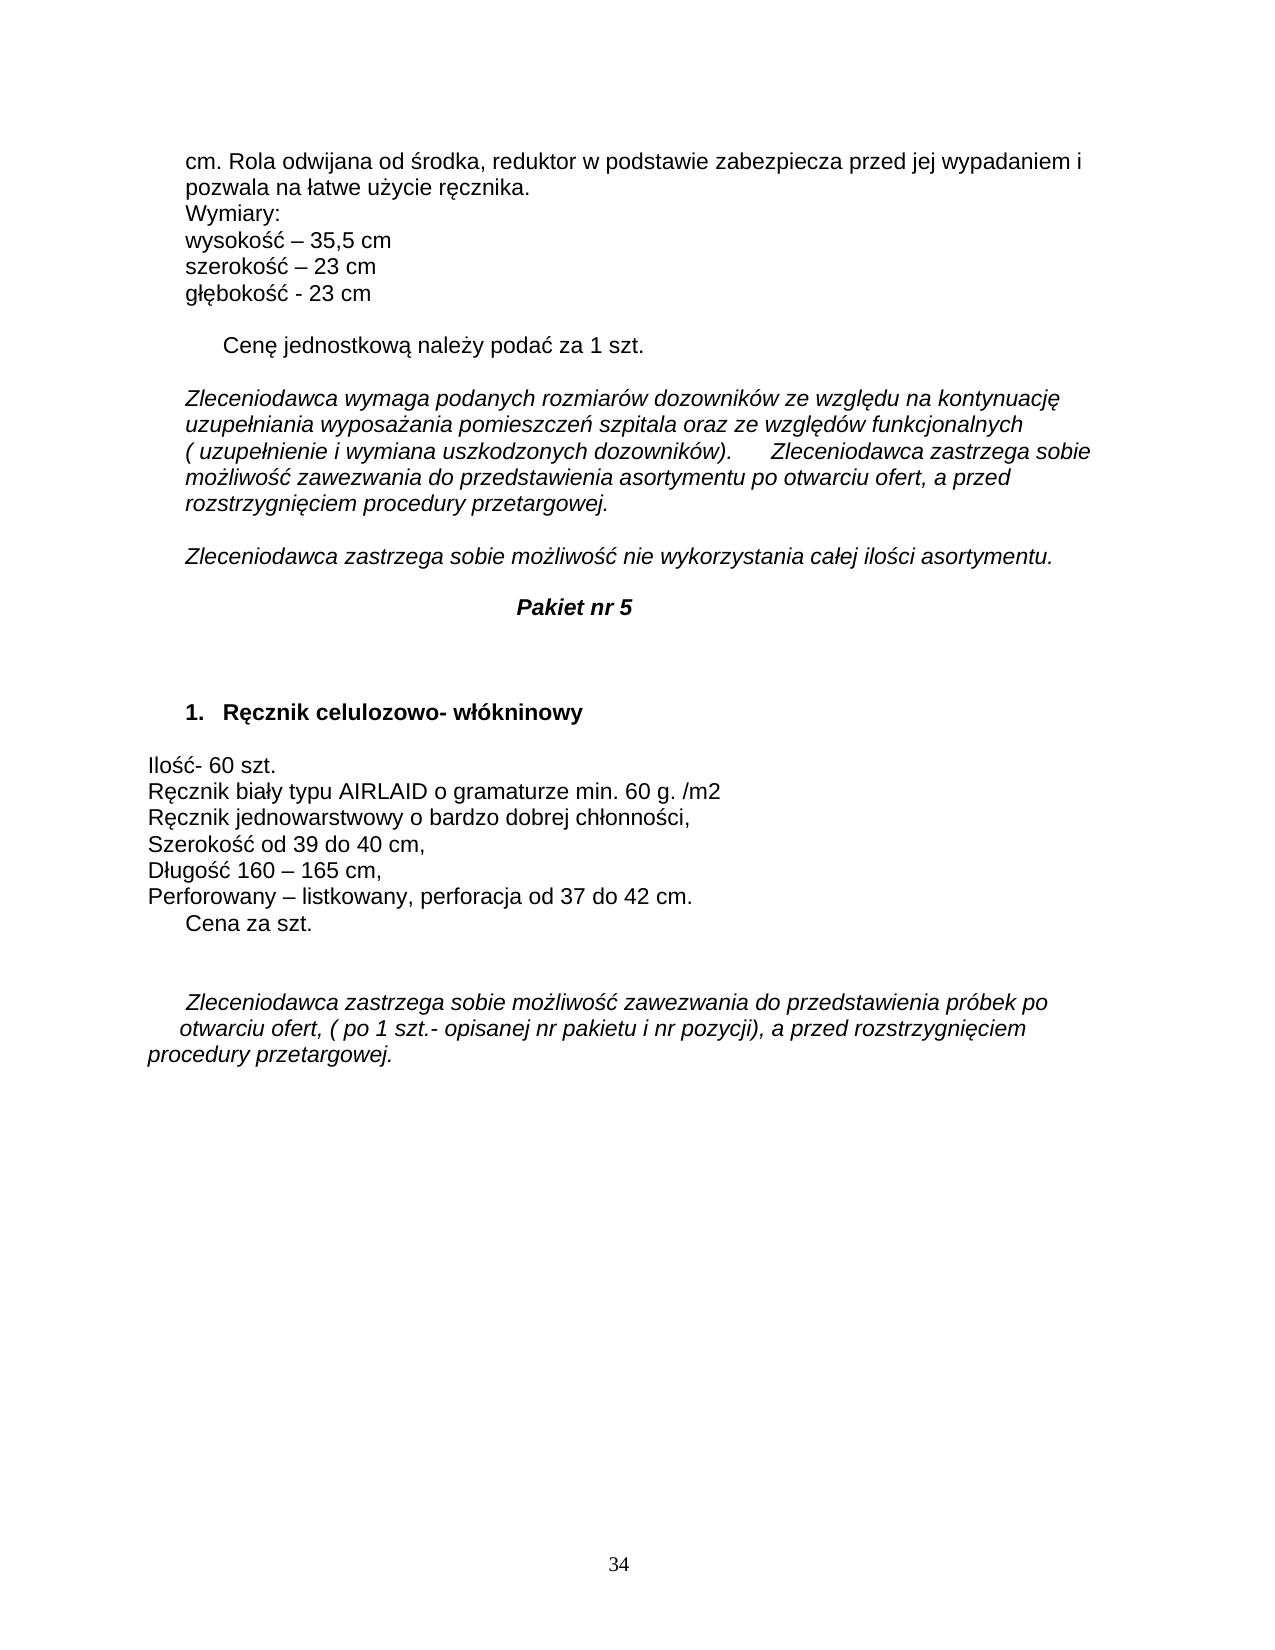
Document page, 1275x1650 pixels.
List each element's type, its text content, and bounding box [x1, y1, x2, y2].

text Ilość- 60 szt. [148, 752, 1127, 778]
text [185, 148, 1127, 200]
text Zleceniodawca wymaga podanych rozmiarów dozowników ze względu na kontynuację uzupełniania wyposażania pomieszczeń szpitala oraz ze względów funkcjonalnych ( uzupełnienie i wymiana uszkodzonych dozowników). Zleceniodawca zastrzega sobie możliwość zawezwania do przedstawienia asortymentu po otwarciu ofert, a przed rozstrzygnięciem procedury przetargowej. [185, 385, 1127, 517]
text Cenę jednostkową należy podać za 1 szt. [223, 332, 1127, 358]
text Szerokość od 39 do 40 cm, [148, 831, 1127, 857]
text szerokość – 23 cm [148, 253, 1127, 279]
text Wymiary: [148, 200, 1127, 227]
text Ręcznik jednowarstwowy o bardzo dobrej chłonności, [148, 804, 1127, 831]
text Zleceniodawca zastrzega sobie możliwość nie wykorzystania całej ilości asortymentu. [185, 543, 1127, 569]
text głębokość - 23 cm [148, 279, 1127, 306]
list Ręcznik celulozowo- włókninowy [185, 699, 1127, 725]
text Cena za szt. [185, 910, 1127, 936]
text Ręcznik biały typu AIRLAID o gramaturze min. 60 g. /m2 [148, 778, 1127, 804]
text Zleceniodawca zastrzega sobie możliwość zawezwania do przedstawienia próbek po [148, 989, 1127, 1015]
text otwarciu ofert, ( po 1 szt.- opisanej nr pakietu i nr pozycji), a przed rozstrzygnięciem procedury przetargowej. [148, 1015, 1127, 1068]
text Długość 160 – 165 cm, [148, 857, 1127, 883]
text wysokość – 35,5 cm [148, 227, 1127, 253]
text Perforowany – listkowany, perforacja od 37 do 42 cm. [148, 883, 1127, 910]
text Pakiet nr 5 [445, 593, 1127, 620]
